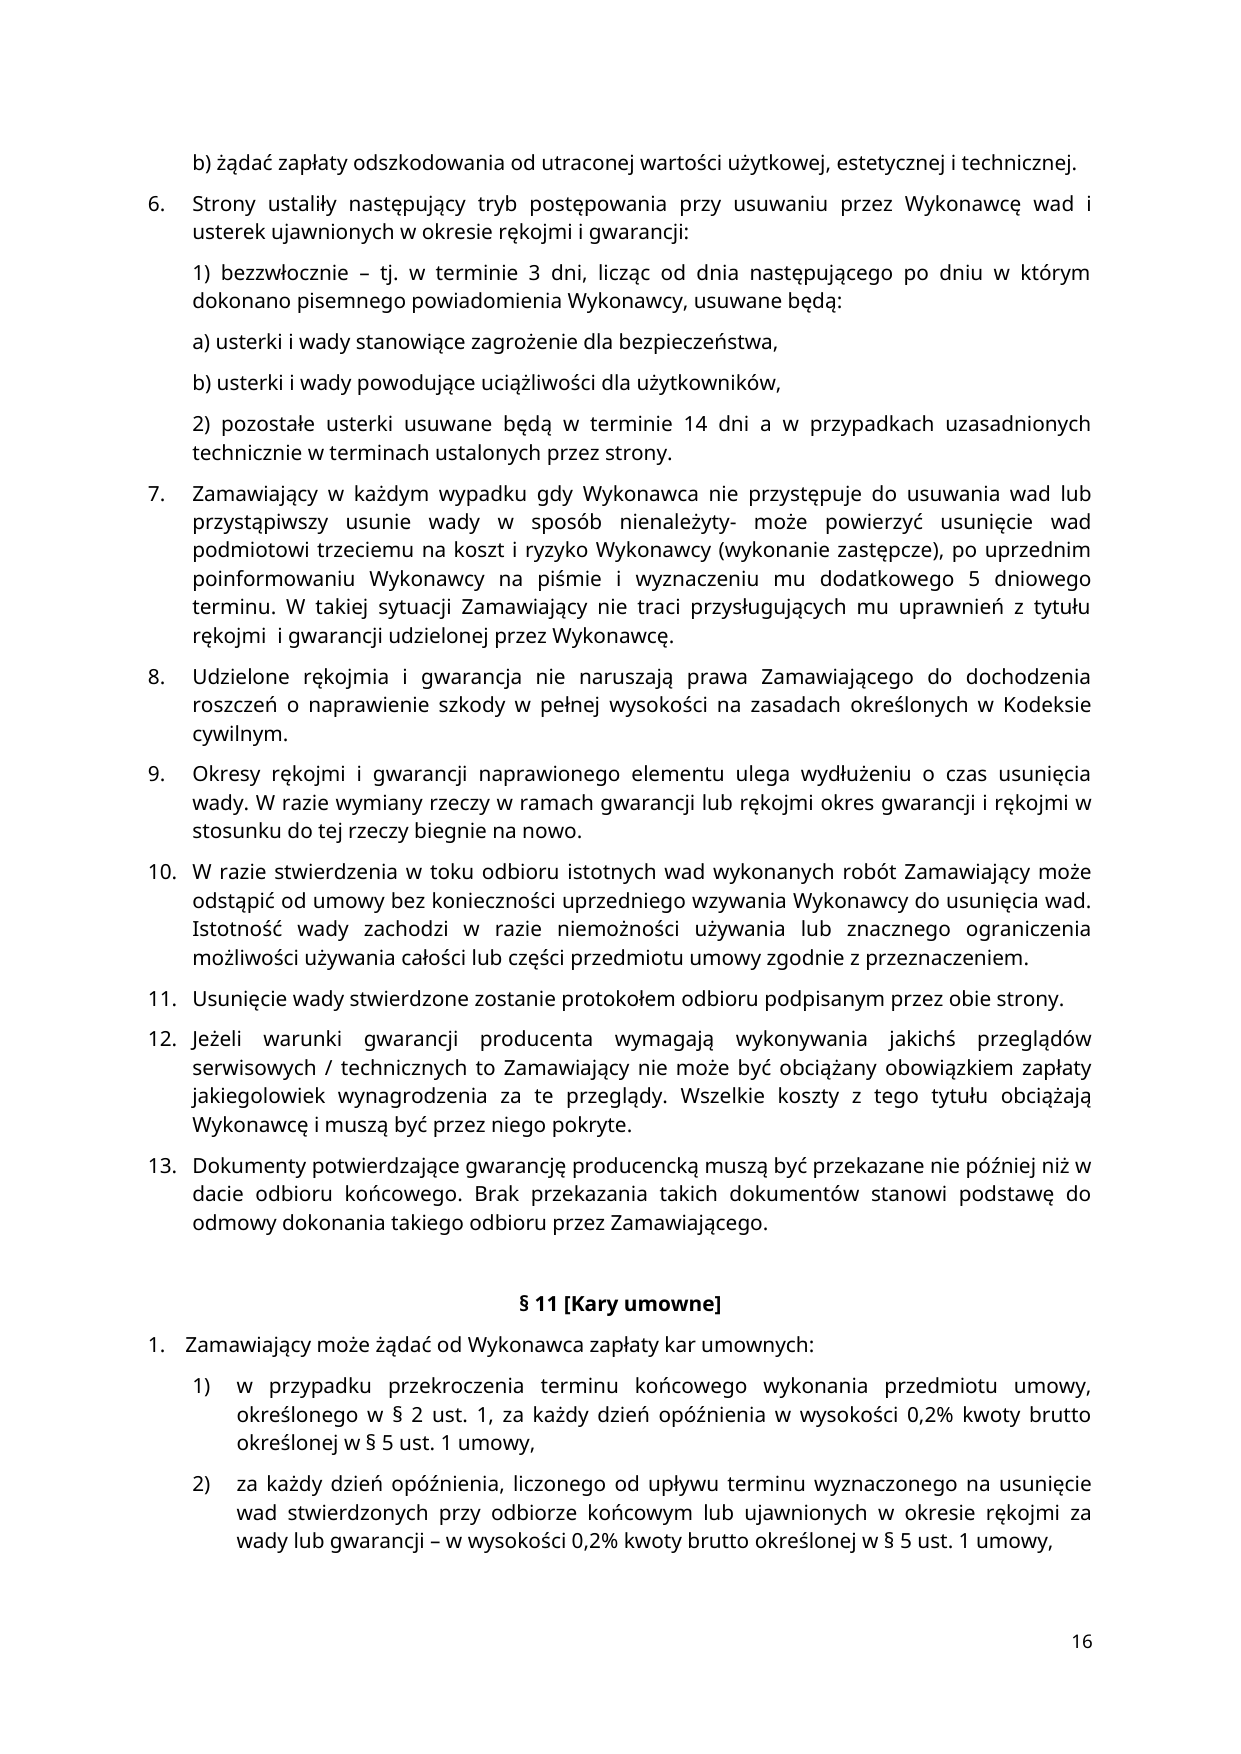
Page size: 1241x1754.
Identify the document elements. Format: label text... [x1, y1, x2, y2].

list 2) pozostałe usterki usuwane będą w terminie 14 dni a w przypadkach uzasadnionych technicznie w terminach ustalonych przez strony. [192, 409, 1092, 466]
list a) usterki i wady stanowiące zagrożenie dla bezpieczeństwa, [192, 327, 1092, 356]
list Jeżeli warunki gwarancji producenta wymagają wykonywania jakichś przeglądów serwisowych / technicznych to Zamawiający nie może być obciążany obowiązkiem zapłaty jakiegolowiek wynagrodzenia za te przeglądy. Wszelkie koszty z tego tytułu obciążają Wykonawcę i muszą być przez niego pokryte. [148, 1024, 1092, 1138]
list Okresy rękojmi i gwarancji naprawionego elementu ulega wydłużeniu o czas usunięcia wady. W razie wymiany rzeczy w ramach gwarancji lub rękojmi okres gwarancji i rękojmi w stosunku do tej rzeczy biegnie na nowo. [148, 759, 1092, 845]
list za każdy dzień opóźnienia, liczonego od upływu terminu wyznaczonego na usunięcie wad stwierdzonych przy odbiorze końcowym lub ujawnionych w okresie rękojmi za wady lub gwarancji – w wysokości 0,2% kwoty brutto określonej w § 5 ust. 1 umowy, [192, 1469, 1092, 1554]
list b) żądać zapłaty odszkodowania od utraconej wartości użytkowej, estetycznej i technicznej. [192, 148, 1092, 176]
list Usunięcie wady stwierdzone zostanie protokołem odbioru podpisanym przez obie strony. [148, 984, 1092, 1012]
list b) usterki i wady powodujące uciążliwości dla użytkowników, [192, 368, 1092, 397]
list Dokumenty potwierdzające gwarancję producencką muszą być przekazane nie później niż w dacie odbioru końcowego. Brak przekazania takich dokumentów stanowi podstawę do odmowy dokonania takiego odbioru przez Zamawiającego. [148, 1151, 1092, 1236]
list w przypadku przekroczenia terminu końcowego wykonania przedmiotu umowy, określonego w § 2 ust. 1, za każdy dzień opóźnienia w wysokości 0,2% kwoty brutto określonej w § 5 ust. 1 umowy, [192, 1371, 1092, 1457]
list Strony ustaliły następujący tryb postępowania przy usuwaniu przez Wykonawcę wad i usterek ujawnionych w okresie rękojmi i gwarancji: [148, 189, 1092, 246]
list Zamawiający może żądać od Wykonawca zapłaty kar umownych: [148, 1331, 1092, 1359]
list Zamawiający w każdym wypadku gdy Wykonawca nie przystępuje do usuwania wad lub przystąpiwszy usunie wady w sposób nienależyty- może powierzyć usunięcie wad podmiotowi trzeciemu na koszt i ryzyko Wykonawcy (wykonanie zastępcze), po uprzednim poinformowaniu Wykonawcy na piśmie i wyznaczeniu mu dodatkowego 5 dniowego terminu. W takiej sytuacji Zamawiający nie traci przysługujących mu uprawnień z tytułu rękojmi i gwarancji udzielonej przez Wykonawcę. [148, 479, 1092, 649]
list 1) bezzwłocznie – tj. w terminie 3 dni, licząc od dnia następującego po dniu w którym dokonano pisemnego powiadomienia Wykonawcy, usuwane będą: [192, 258, 1092, 315]
list W razie stwierdzenia w toku odbioru istotnych wad wykonanych robót Zamawiający może odstąpić od umowy bez konieczności uprzedniego wzywania Wykonawcy do usunięcia wad. Istotność wady zachodzi w razie niemożności używania lub znacznego ograniczenia możliwości używania całości lub części przedmiotu umowy zgodnie z przeznaczeniem. [148, 857, 1092, 971]
text § 11 [Kary umowne] [148, 1289, 1092, 1318]
list Udzielone rękojmia i gwarancja nie naruszają prawa Zamawiającego do dochodzenia roszczeń o naprawienie szkody w pełnej wysokości na zasadach określonych w Kodeksie cywilnym. [148, 662, 1092, 747]
